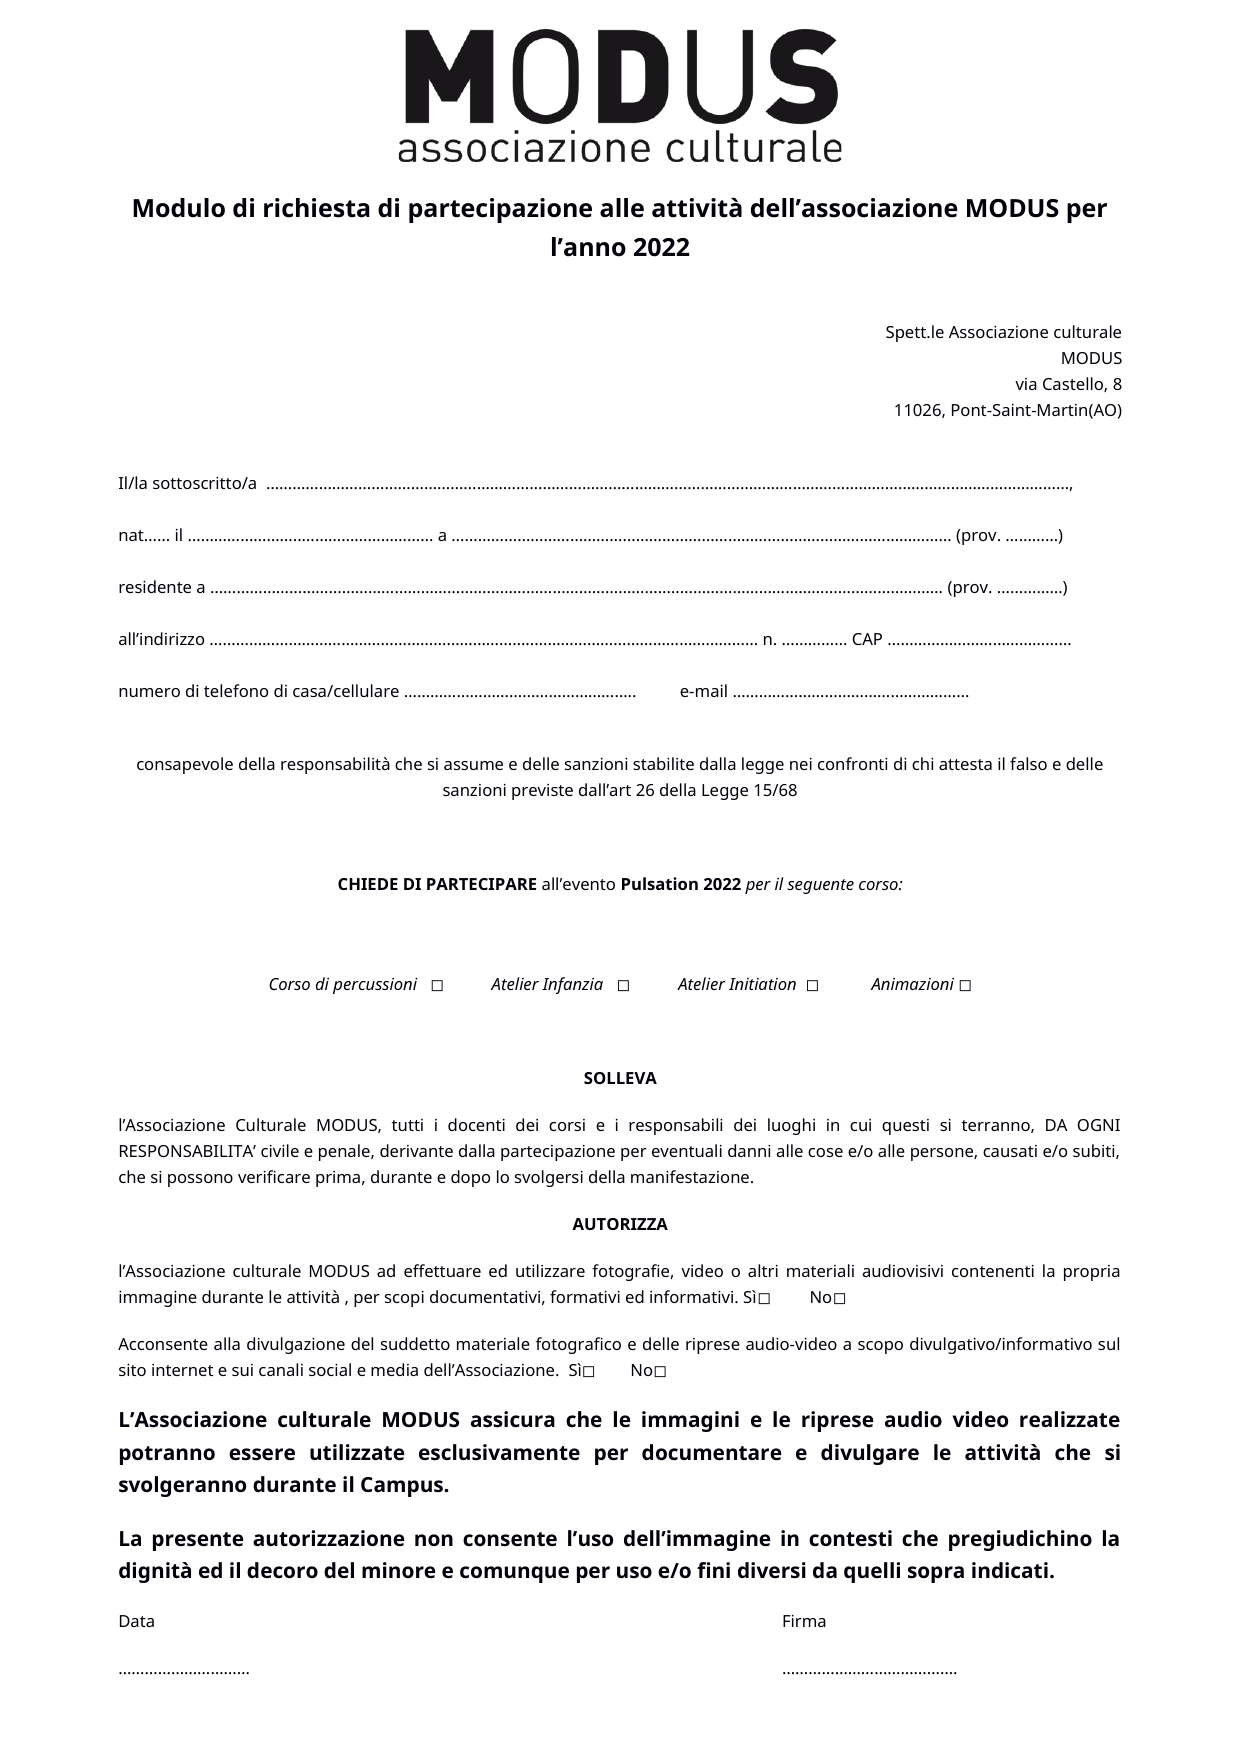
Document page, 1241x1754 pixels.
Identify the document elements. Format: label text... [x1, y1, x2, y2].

text Modulo di richiesta di partecipazione alle attività dell’associazione MODUS per l’anno 2022 [118, 190, 1122, 263]
text l’Associazione Culturale MODUS, tutti i docenti dei corsi e i responsabili dei luoghi in cui questi si terranno, DA OGNI RESPONSABILITA’ civile e penale, derivante dalla partecipazione per eventuali danni alle cose e/o alle persone, causati e/o subiti, che si possono verificare prima, durante e dopo lo svolgersi della manifestazione. [118, 1113, 1122, 1188]
text Data Firma [118, 1610, 1122, 1632]
text Acconsente alla divulgazione del suddetto materiale fotografico e delle riprese audio-video a scopo divulgativo/informativo sul sito internet e sui canali social e media dell’Associazione. Sì◻︎ No◻︎ [118, 1332, 1122, 1381]
text l’Associazione culturale MODUS ad effettuare ed utilizzare fotografie, video o altri materiali audiovisivi contenenti la propria immagine durante le attività , per scopi documentativi, formativi ed informativi. Sì◻︎ No◻︎ [118, 1259, 1122, 1308]
text SOLLEVA [118, 1066, 1122, 1089]
text Corso di percussioni ◻︎ Atelier Infanzia ◻︎ Atelier Initiation ◻︎ Animazioni ◻︎ [118, 973, 1122, 995]
text Il/la sottoscritto/a …………………………………………………………………………………………………………………………………………………………………, [118, 472, 1122, 494]
text numero di telefono di casa/cellulare …………………………………………….. e-mail ……………………………………………… [118, 680, 1122, 703]
text via Castello, 8 [118, 373, 1122, 396]
text nat…… il ……………………..………………………… a …………………………………………………………………………………………………… (prov. …………) [118, 524, 1122, 547]
text AUTORIZZA [118, 1212, 1122, 1235]
text La presente autorizzazione non consente l’uso dell’immagine in contesti che pregiudichino la dignità ed il decoro del minore e comunque per uso e/o fini diversi da quelli sopra indicati. [118, 1524, 1122, 1585]
text MODUS [118, 347, 1122, 369]
text L’Associazione culturale MODUS assicura che le immagini e le riprese audio video realizzate potranno essere utilizzate esclusivamente per documentare e divulgare le attività che si svolgeranno durante il Campus. [118, 1405, 1122, 1499]
text ………………………… …………………………………. [118, 1657, 1122, 1679]
picture [398, 29, 842, 162]
text consapevole della responsabilità che si assume e delle sanzioni stabilite dalla legge nei confronti di chi attesta il falso e delle sanzioni previste dall’art 26 della Legge 15/68 [118, 753, 1122, 802]
text Spett.le Associazione culturale [118, 321, 1122, 343]
text CHIEDE DI PARTECIPARE all’evento Pulsation 2022 per il seguente corso: [118, 873, 1122, 896]
text 11026, Pont-Saint-Martin(AO) [118, 399, 1122, 422]
text residente a …………………………………………………………………………………………..……………………………………………………… (prov. ……………) [118, 576, 1122, 599]
text all’indirizzo ………………………………………………………………..…………………………………………… n. …………… CAP …………………………………… [118, 628, 1122, 651]
